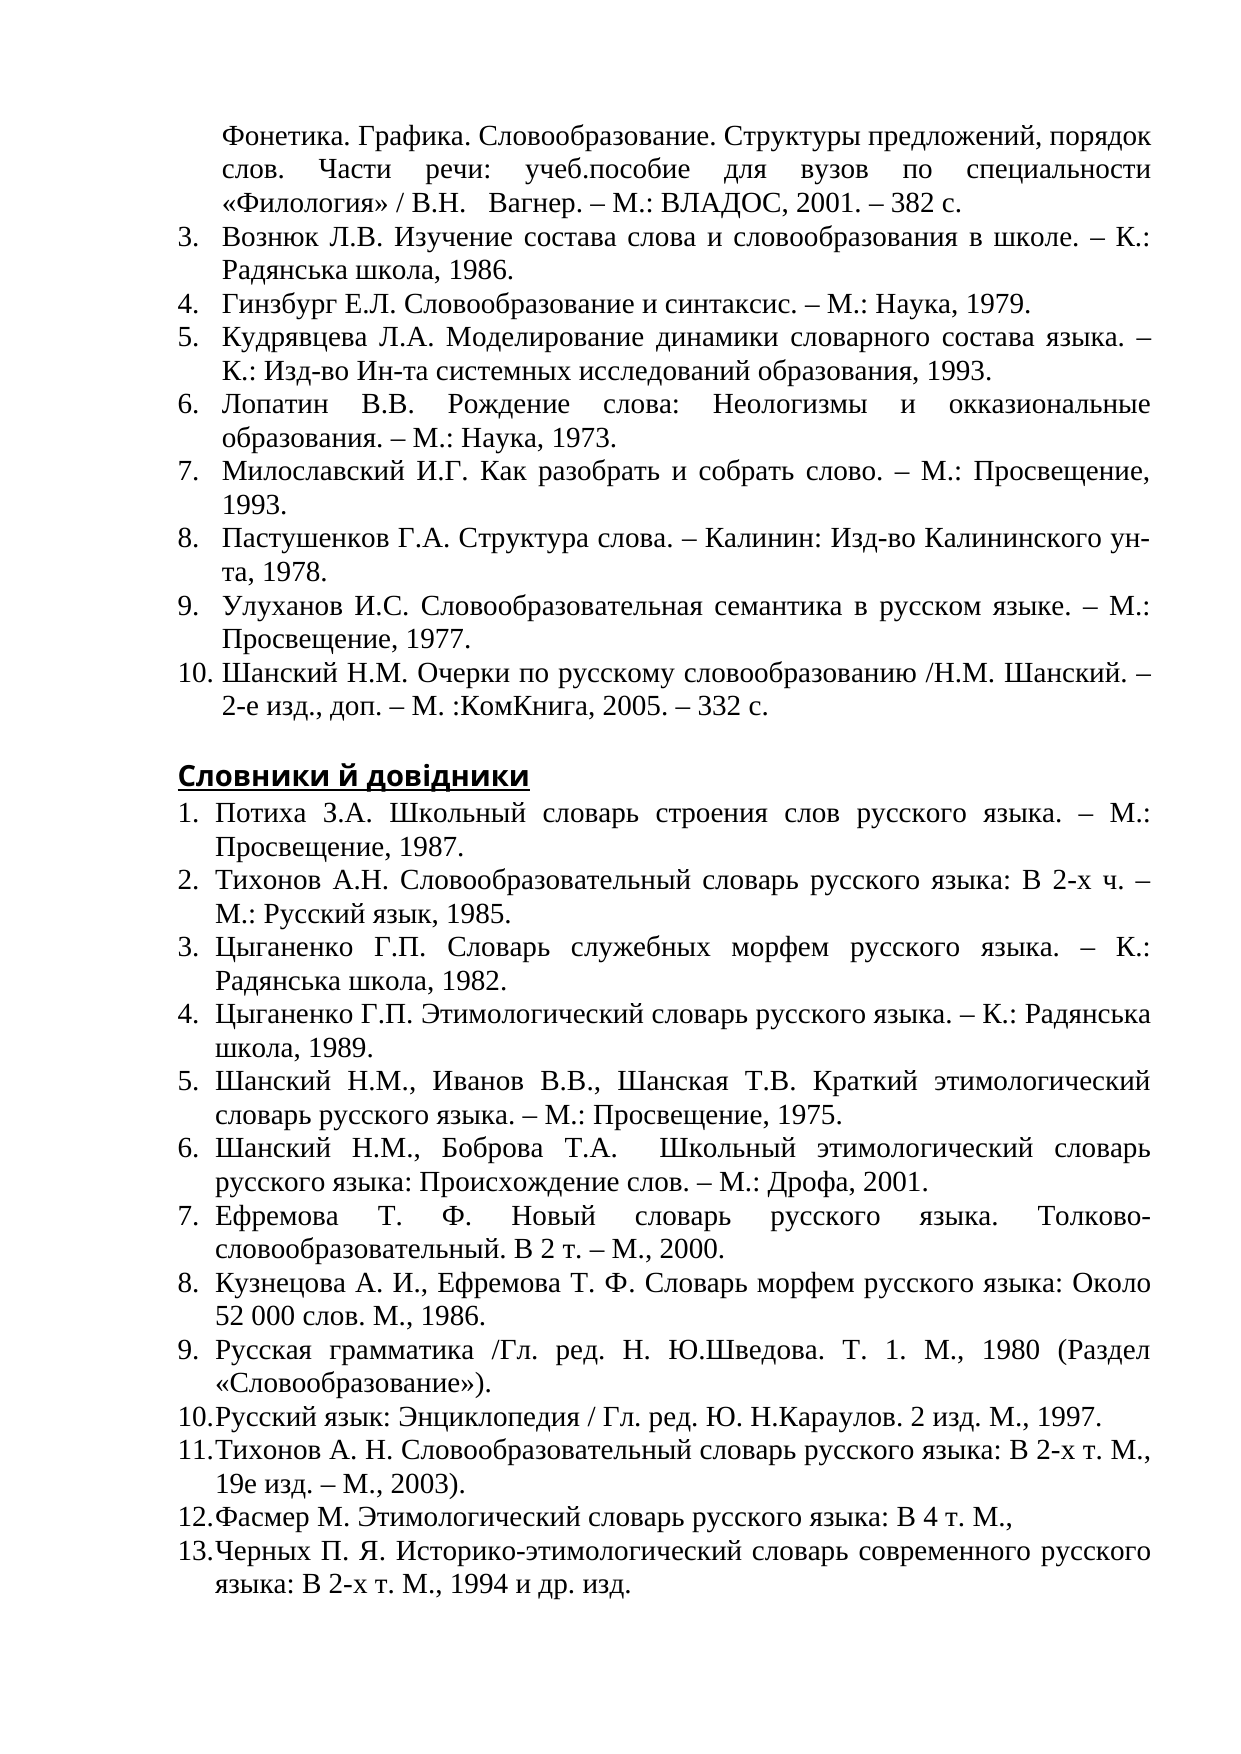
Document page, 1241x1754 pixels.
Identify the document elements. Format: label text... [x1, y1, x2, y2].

list Потиха З.А. Школьный словарь строения слов русского языка. – М.: Просвещение, 1987. [177, 795, 1152, 862]
list Лопатин В.В. Рождение слова: Неологизмы и окказиональные образования. – М.: Наука, 1973. [177, 386, 1152, 453]
list Тихонов А.Н. Словообразовательный словарь русского языка: В 2-х ч. – М.: Русский язык, 1985. [177, 862, 1152, 929]
list Фасмер М. Этимологический словарь русского языка: В 4 т. М., [177, 1499, 1152, 1533]
list Гинзбург Е.Л. Словообразование и синтаксис. – М.: Наука, 1979. [177, 286, 1152, 319]
list Фонетика. Графика. Словообразование. Структуры предложений, порядок [222, 118, 1152, 152]
list Кузнецова А. И., Ефремова Т. Ф. Словарь морфем русского языка: Около 52 000 слов. М., 1986. [177, 1265, 1152, 1332]
list Шанский Н.М. Очерки по русскому словообразованию /Н.М. Шанский. – 2-е изд., доп. – М. :КомКнига, 2005. – 332 с. [177, 655, 1152, 722]
list Цыганенко Г.П. Этимологический словарь русского языка. – К.: Радянська школа, 1989. [177, 996, 1152, 1063]
text Словники й довідники [177, 755, 1152, 795]
list Цыганенко Г.П. Словарь служебных морфем русского языка. – К.: Радянська школа, 1982. [177, 929, 1152, 996]
list Черных П. Я. Историко-этимологический словарь современного русского языка: В 2-х т. М., 1994 и др. изд. [177, 1533, 1152, 1600]
list Шанский Н.М., Иванов В.В., Шанская Т.В. Краткий этимологический словарь русского языка. – М.: Просвещение, 1975. [177, 1063, 1152, 1131]
list Милославский И.Г. Как разобрать и собрать слово. – М.: Просвещение, 1993. [177, 453, 1152, 521]
list Тихонов А. Н. Словообразовательный словарь русского языка: В 2-х т. М., 19е изд. – М., 2003). [177, 1432, 1152, 1499]
list слов. Части речи: учеб.пособие для вузов по специальности «Филология» / В.Н. Вагнер. – М.: ВЛАДОС, 2001. – 382 с. [222, 152, 1152, 219]
list Улуханов И.С. Словообразовательная семантика в русском языке. – М.: Просвещение, 1977. [177, 588, 1152, 655]
list Кудрявцева Л.А. Моделирование динамики словарного состава языка. – К.: Изд-во Ин-та системных исследований образования, 1993. [177, 319, 1152, 386]
list Шанский Н.М., Боброва Т.А. Школьный этимологический словарь русского языка: Происхождение слов. – М.: Дрофа, 2001. [177, 1131, 1152, 1198]
list Русский язык: Энциклопедия / Гл. ред. Ю. Н.Караулов. 2 изд. М., 1997. [177, 1399, 1152, 1432]
list Русская грамматика /Гл. ред. Н. Ю.Шведова. Т. 1. М., 1980 (Раздел «Словообразование»). [177, 1332, 1152, 1399]
list Ефремова Т. Ф. Новый словарь русского языка. Толково-словообразовательный. В 2 т. – М., 2000. [177, 1198, 1152, 1265]
list Пастушенков Г.А. Структура слова. – Калинин: Изд-во Калининского ун-та, 1978. [177, 521, 1152, 588]
list Вознюк Л.В. Изучение состава слова и словообразования в школе. – К.: Радянська школа, 1986. [177, 219, 1152, 286]
